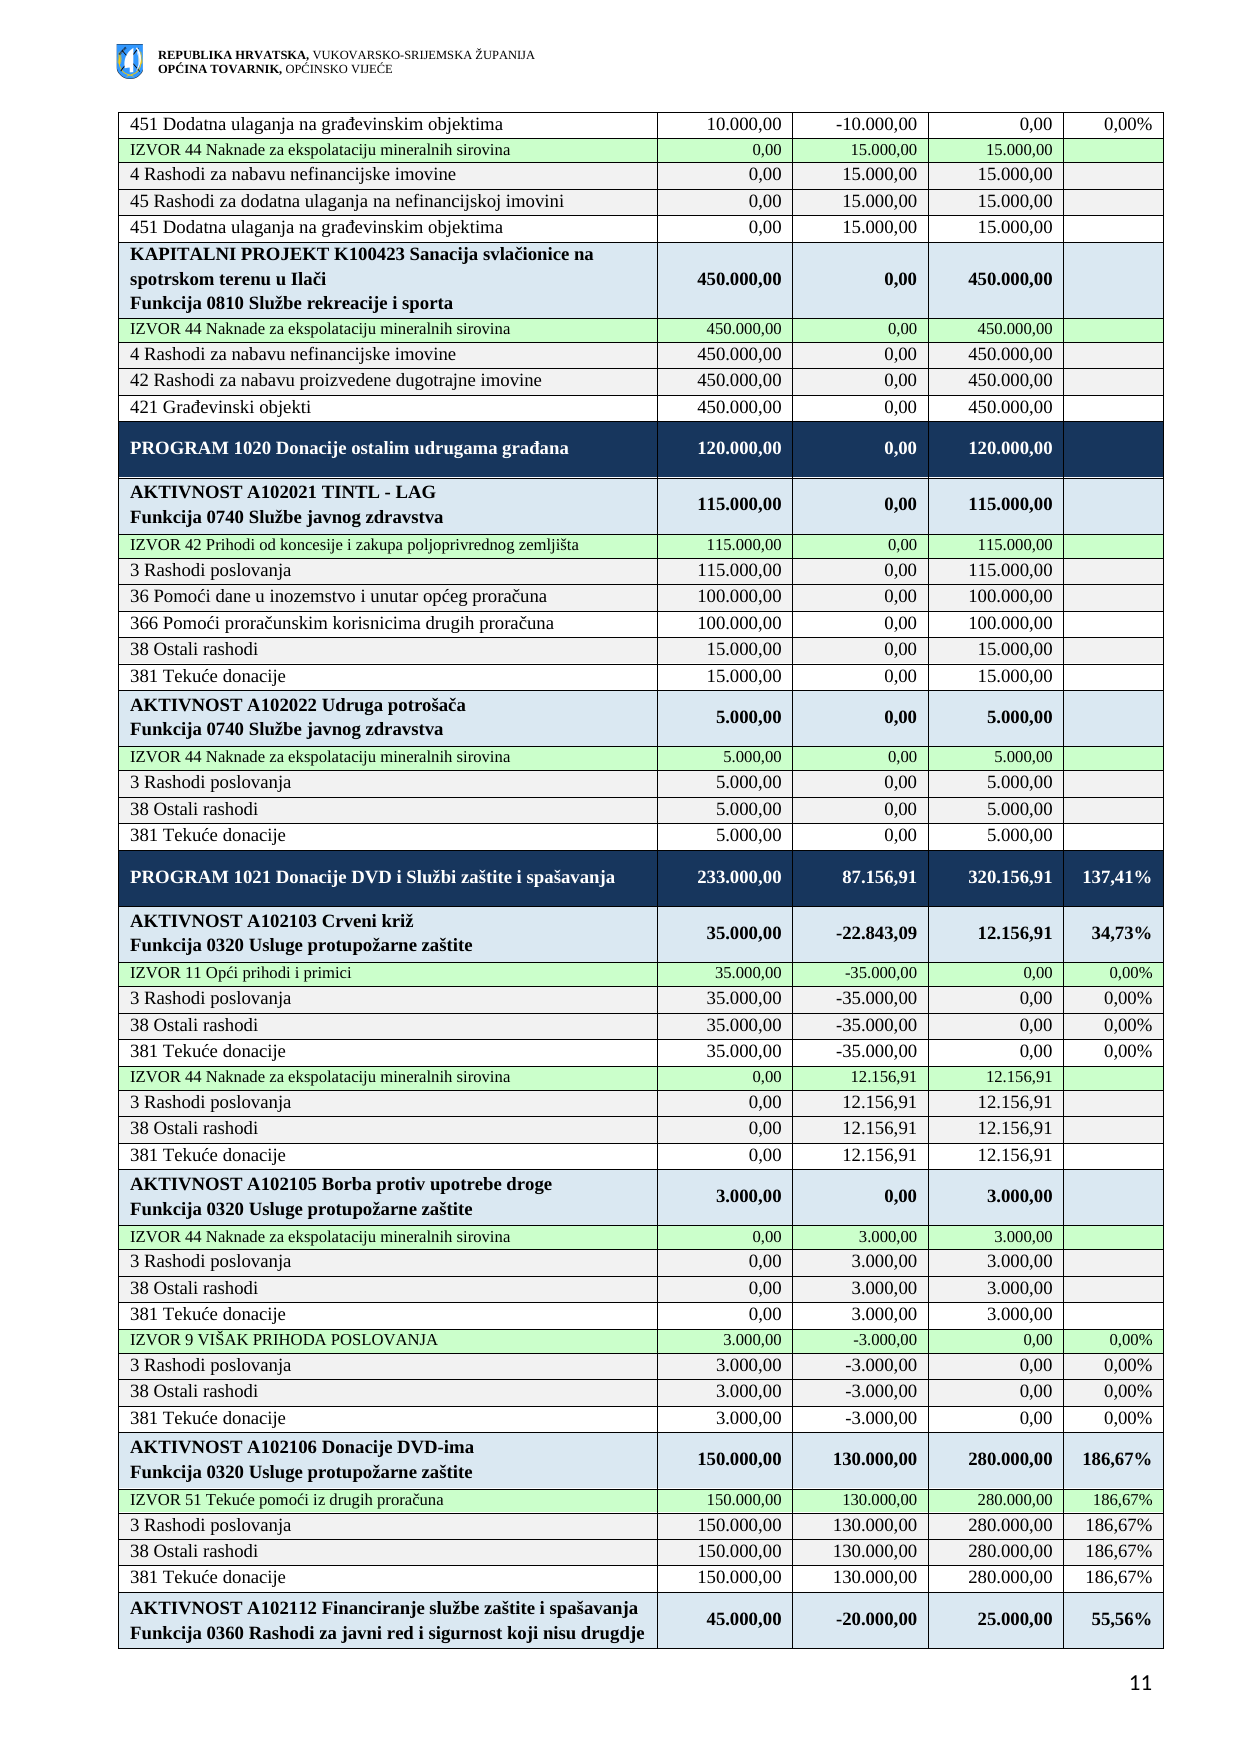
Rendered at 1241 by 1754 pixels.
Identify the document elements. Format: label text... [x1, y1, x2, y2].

table_cell 12.156,91 [929, 907, 1063, 962]
table_cell IZVOR 44 Naknade za ekspolataciju mineralnih sirovina [119, 1067, 657, 1090]
table_cell 15.000,00 [793, 216, 928, 242]
table_cell [1064, 479, 1163, 534]
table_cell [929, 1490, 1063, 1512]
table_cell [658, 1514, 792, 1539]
table_cell 5.000,00 [929, 798, 1063, 823]
table_cell [1064, 1250, 1163, 1276]
table_cell 0,00 [929, 987, 1063, 1013]
table_cell [1064, 535, 1163, 558]
table_cell -35.000,00 [793, 963, 928, 986]
table_cell [1064, 343, 1163, 368]
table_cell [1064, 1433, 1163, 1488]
table_cell 115.000,00 [929, 535, 1063, 558]
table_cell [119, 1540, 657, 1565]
table_cell 0,00 [793, 638, 928, 663]
table_cell 38 Ostali rashodi [119, 1117, 657, 1143]
table_cell 5.000,00 [658, 824, 792, 850]
table_cell 12.156,91 [793, 1117, 928, 1143]
table_cell -35.000,00 [793, 1040, 928, 1066]
table_cell 3.000,00 [929, 1303, 1063, 1329]
table_cell 5.000,00 [658, 747, 792, 770]
table_cell [1064, 771, 1163, 797]
table_cell 15.000,00 [658, 638, 792, 663]
table_cell 15.000,00 [929, 216, 1063, 242]
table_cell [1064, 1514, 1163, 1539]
table_cell 36 Pomoći dane u inozemstvo i unutar općeg proračuna [119, 585, 657, 611]
table_cell [1064, 585, 1163, 611]
table_cell 0,00 [793, 535, 928, 558]
table_cell [1064, 190, 1163, 215]
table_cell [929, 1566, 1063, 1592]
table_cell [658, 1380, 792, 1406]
table_cell [1064, 369, 1163, 395]
table_cell IZVOR 11 Opći prihodi i primici [119, 963, 657, 986]
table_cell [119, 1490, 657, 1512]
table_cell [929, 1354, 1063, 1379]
table_cell 0,00 [793, 243, 928, 318]
table_cell 3.000,00 [929, 1277, 1063, 1302]
table_cell 450.000,00 [658, 343, 792, 368]
table_cell 381 Tekuće donacije [119, 1144, 657, 1169]
table_cell 34,73% [1064, 907, 1163, 962]
table_cell 0,00 [658, 1250, 792, 1276]
table_cell [1064, 1303, 1163, 1329]
table_cell 15.000,00 [793, 190, 928, 215]
table_cell 0,00 [793, 343, 928, 368]
table_cell 100.000,00 [929, 612, 1063, 637]
table_cell 3.000,00 [793, 1250, 928, 1276]
table_cell [1064, 422, 1163, 477]
table_cell -22.843,09 [793, 907, 928, 962]
table_cell 12.156,91 [793, 1144, 928, 1169]
table_cell 120.000,00 [658, 422, 792, 477]
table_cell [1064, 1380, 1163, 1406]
table_cell 3 Rashodi poslovanja [119, 771, 657, 797]
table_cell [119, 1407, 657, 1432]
table_cell 450.000,00 [658, 243, 792, 318]
table_cell 137,41% [1064, 851, 1163, 906]
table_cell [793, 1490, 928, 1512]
table_cell 12.156,91 [929, 1117, 1063, 1143]
table_cell PROGRAM 1020 Donacije ostalim udrugama građana [119, 422, 657, 477]
table_cell IZVOR 44 Naknade za ekspolataciju mineralnih sirovina [119, 139, 657, 162]
table_cell 450.000,00 [929, 396, 1063, 421]
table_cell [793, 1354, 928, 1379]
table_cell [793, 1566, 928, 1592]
table_cell 0,00 [793, 559, 928, 584]
table_cell 3.000,00 [793, 1303, 928, 1329]
table_cell 233.000,00 [658, 851, 792, 906]
table_cell 35.000,00 [658, 907, 792, 962]
table_cell -3.000,00 [793, 1330, 928, 1353]
table_cell 115.000,00 [658, 559, 792, 584]
table_cell 38 Ostali rashodi [119, 1277, 657, 1302]
table_cell 0,00 [658, 163, 792, 189]
table_cell 5.000,00 [658, 798, 792, 823]
table_cell 0,00% [1064, 1330, 1163, 1353]
table_cell 0,00 [793, 747, 928, 770]
table_cell 0,00 [793, 585, 928, 611]
table_cell IZVOR 44 Naknade za ekspolataciju mineralnih sirovina [119, 319, 657, 342]
table_cell 115.000,00 [929, 479, 1063, 534]
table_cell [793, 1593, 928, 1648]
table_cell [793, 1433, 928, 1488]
table_cell 120.000,00 [929, 422, 1063, 477]
table_cell AKTIVNOST A102022 Udruga potrošača Funkcija 0740 Službe javnog zdravstva [119, 691, 657, 746]
table_cell 38 Ostali rashodi [119, 1014, 657, 1039]
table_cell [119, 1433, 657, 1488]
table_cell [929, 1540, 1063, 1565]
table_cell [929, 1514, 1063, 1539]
table_cell [1064, 559, 1163, 584]
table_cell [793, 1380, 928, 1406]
table_cell 15.000,00 [793, 163, 928, 189]
table_cell 0,00 [793, 824, 928, 850]
table_cell 0,00 [658, 1277, 792, 1302]
table_cell 0,00% [1064, 113, 1163, 138]
table_cell 100.000,00 [658, 612, 792, 637]
table_cell [1064, 1277, 1163, 1302]
table_cell 12.156,91 [793, 1091, 928, 1116]
table_cell IZVOR 9 VIŠAK PRIHODA POSLOVANJA [119, 1330, 657, 1353]
table_cell 450.000,00 [658, 319, 792, 342]
table_cell 450.000,00 [929, 319, 1063, 342]
table_cell 0,00 [929, 1014, 1063, 1039]
picture [116, 44, 142, 79]
table_cell 5.000,00 [929, 824, 1063, 850]
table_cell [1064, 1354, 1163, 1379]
table_cell 0,00 [793, 422, 928, 477]
table_cell PROGRAM 1021 Donacije DVD i Službi zaštite i spašavanja [119, 851, 657, 906]
table_cell 381 Tekuće donacije [119, 824, 657, 850]
table_cell 5.000,00 [658, 691, 792, 746]
table_cell 12.156,91 [929, 1091, 1063, 1116]
table_cell IZVOR 44 Naknade za ekspolataciju mineralnih sirovina [119, 747, 657, 770]
table_cell 35.000,00 [658, 963, 792, 986]
table_cell 87.156,91 [793, 851, 928, 906]
table_cell AKTIVNOST A102105 Borba protiv upotrebe droge Funkcija 0320 Usluge protupožarne zaštite [119, 1170, 657, 1225]
table_cell 0,00 [658, 1144, 792, 1169]
table_cell [1064, 691, 1163, 746]
table_cell 0,00 [793, 396, 928, 421]
table_cell [1064, 824, 1163, 850]
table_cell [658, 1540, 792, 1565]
table_cell 0,00 [793, 1170, 928, 1225]
table_cell 0,00 [658, 190, 792, 215]
table_cell 0,00 [658, 139, 792, 162]
table_cell 0,00 [658, 1226, 792, 1249]
table_cell 12.156,91 [929, 1144, 1063, 1169]
table_cell 450.000,00 [929, 243, 1063, 318]
table_cell AKTIVNOST A102021 TINTL - LAG Funkcija 0740 Službe javnog zdravstva [119, 479, 657, 534]
table_cell 381 Tekuće donacije [119, 665, 657, 690]
table_cell 0,00 [929, 113, 1063, 138]
table_cell 450.000,00 [929, 369, 1063, 395]
table_cell 0,00% [1064, 987, 1163, 1013]
table_cell 35.000,00 [658, 1040, 792, 1066]
table_cell -10.000,00 [793, 113, 928, 138]
table_cell [1064, 1117, 1163, 1143]
table_cell [1064, 1226, 1163, 1249]
table_cell [1064, 319, 1163, 342]
table_cell 115.000,00 [658, 479, 792, 534]
table_cell 0,00 [793, 798, 928, 823]
table_cell 35.000,00 [658, 987, 792, 1013]
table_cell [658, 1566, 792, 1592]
table_cell 15.000,00 [929, 638, 1063, 663]
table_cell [119, 163, 657, 189]
table_cell 3 Rashodi poslovanja [119, 1091, 657, 1116]
table_cell 115.000,00 [658, 535, 792, 558]
table_cell 3.000,00 [793, 1226, 928, 1249]
table_cell 0,00 [658, 1117, 792, 1143]
table_cell [1064, 747, 1163, 770]
table_cell 3 Rashodi poslovanja [119, 1250, 657, 1276]
table_cell 3.000,00 [658, 1170, 792, 1225]
table_cell 3.000,00 [658, 1330, 792, 1353]
table_cell 38 Ostali rashodi [119, 798, 657, 823]
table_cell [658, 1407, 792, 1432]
table_cell 0,00 [658, 1303, 792, 1329]
table_cell [1064, 1091, 1163, 1116]
table_cell 0,00 [929, 963, 1063, 986]
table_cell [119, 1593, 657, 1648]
table_cell 3 Rashodi poslovanja [119, 559, 657, 584]
table_cell 15.000,00 [929, 139, 1063, 162]
table_cell [1064, 139, 1163, 162]
table_cell AKTIVNOST A102103 Crveni križ Funkcija 0320 Usluge protupožarne zaštite [119, 907, 657, 962]
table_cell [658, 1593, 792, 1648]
table_cell [1064, 243, 1163, 318]
table_cell 12.156,91 [929, 1067, 1063, 1090]
table_cell 15.000,00 [658, 665, 792, 690]
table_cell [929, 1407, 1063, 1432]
table_cell 0,00% [1064, 1040, 1163, 1066]
table_cell 0,00% [1064, 1014, 1163, 1039]
table_cell -35.000,00 [793, 987, 928, 1013]
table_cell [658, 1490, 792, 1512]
table_cell IZVOR 44 Naknade za ekspolataciju mineralnih sirovina [119, 1226, 657, 1249]
table_cell 0,00 [793, 771, 928, 797]
table_cell [1064, 798, 1163, 823]
table_cell 100.000,00 [929, 585, 1063, 611]
table_cell [1064, 396, 1163, 421]
table_cell 0,00 [929, 1040, 1063, 1066]
table_cell 15.000,00 [929, 665, 1063, 690]
table_cell 0,00 [793, 479, 928, 534]
table_cell 450.000,00 [929, 343, 1063, 368]
table_cell 42 Rashodi za nabavu proizvedene dugotrajne imovine [119, 369, 657, 395]
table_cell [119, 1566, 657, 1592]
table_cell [119, 190, 657, 215]
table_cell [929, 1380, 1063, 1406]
table_cell 0,00 [658, 1067, 792, 1090]
table_cell 5.000,00 [658, 771, 792, 797]
table_cell IZVOR 42 Prihodi od koncesije i zakupa poljoprivrednog zemljišta [119, 535, 657, 558]
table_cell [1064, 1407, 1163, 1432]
table_cell 3.000,00 [658, 1354, 792, 1379]
table_cell [1064, 612, 1163, 637]
table_cell 4 Rashodi za nabavu nefinancijske imovine [119, 343, 657, 368]
table_cell 5.000,00 [929, 691, 1063, 746]
table_cell 450.000,00 [658, 396, 792, 421]
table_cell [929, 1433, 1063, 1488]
table_cell 0,00 [658, 1091, 792, 1116]
table_cell 3.000,00 [929, 1170, 1063, 1225]
table_cell 15.000,00 [793, 139, 928, 162]
table_cell 12.156,91 [793, 1067, 928, 1090]
table_cell 15.000,00 [929, 163, 1063, 189]
table_cell 10.000,00 [658, 113, 792, 138]
table_cell -35.000,00 [793, 1014, 928, 1039]
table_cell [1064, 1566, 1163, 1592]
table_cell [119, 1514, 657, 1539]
table_cell 451 Dodatna ulaganja na građevinskim objektima [119, 113, 657, 138]
table_cell 15.000,00 [929, 190, 1063, 215]
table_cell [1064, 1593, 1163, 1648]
table_cell 0,00% [1064, 963, 1163, 986]
table_cell 3.000,00 [793, 1277, 928, 1302]
table_cell [1064, 1170, 1163, 1225]
table_cell [1064, 216, 1163, 242]
table_cell 100.000,00 [658, 585, 792, 611]
table_cell 3.000,00 [929, 1250, 1063, 1276]
table_cell 381 Tekuće donacije [119, 1040, 657, 1066]
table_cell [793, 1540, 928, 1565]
table_cell 450.000,00 [658, 369, 792, 395]
table_cell 0,00 [793, 319, 928, 342]
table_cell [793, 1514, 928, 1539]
table_cell [1064, 638, 1163, 663]
table_cell 3.000,00 [929, 1226, 1063, 1249]
table_cell 5.000,00 [929, 747, 1063, 770]
table_cell [1064, 665, 1163, 690]
table_cell 35.000,00 [658, 1014, 792, 1039]
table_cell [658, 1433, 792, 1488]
table_cell 5.000,00 [929, 771, 1063, 797]
table_cell KAPITALNI PROJEKT K100423 Sanacija svlačionice na spotrskom terenu u Ilači Funkcija 0810 Službe rekreacije i sporta [119, 243, 657, 318]
table_cell 0,00 [658, 216, 792, 242]
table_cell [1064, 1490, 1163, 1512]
table_cell 451 Dodatna ulaganja na građevinskim objektima [119, 216, 657, 242]
table_cell 3 Rashodi poslovanja [119, 987, 657, 1013]
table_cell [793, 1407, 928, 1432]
table_cell 0,00 [793, 369, 928, 395]
table_cell 115.000,00 [929, 559, 1063, 584]
table_cell 0,00 [793, 665, 928, 690]
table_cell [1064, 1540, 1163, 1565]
table_cell [1064, 1144, 1163, 1169]
table_cell 0,00 [929, 1330, 1063, 1353]
table_cell 381 Tekuće donacije [119, 1303, 657, 1329]
table_cell 0,00 [793, 691, 928, 746]
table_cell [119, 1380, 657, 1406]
table_cell 0,00 [793, 612, 928, 637]
table_cell 38 Ostali rashodi [119, 638, 657, 663]
table_cell [1064, 163, 1163, 189]
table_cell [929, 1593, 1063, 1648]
table_cell 3 Rashodi poslovanja [119, 1354, 657, 1379]
table_cell 421 Građevinski objekti [119, 396, 657, 421]
table_cell [1064, 1067, 1163, 1090]
table_cell 320.156,91 [929, 851, 1063, 906]
table_cell 366 Pomoći proračunskim korisnicima drugih proračuna [119, 612, 657, 637]
